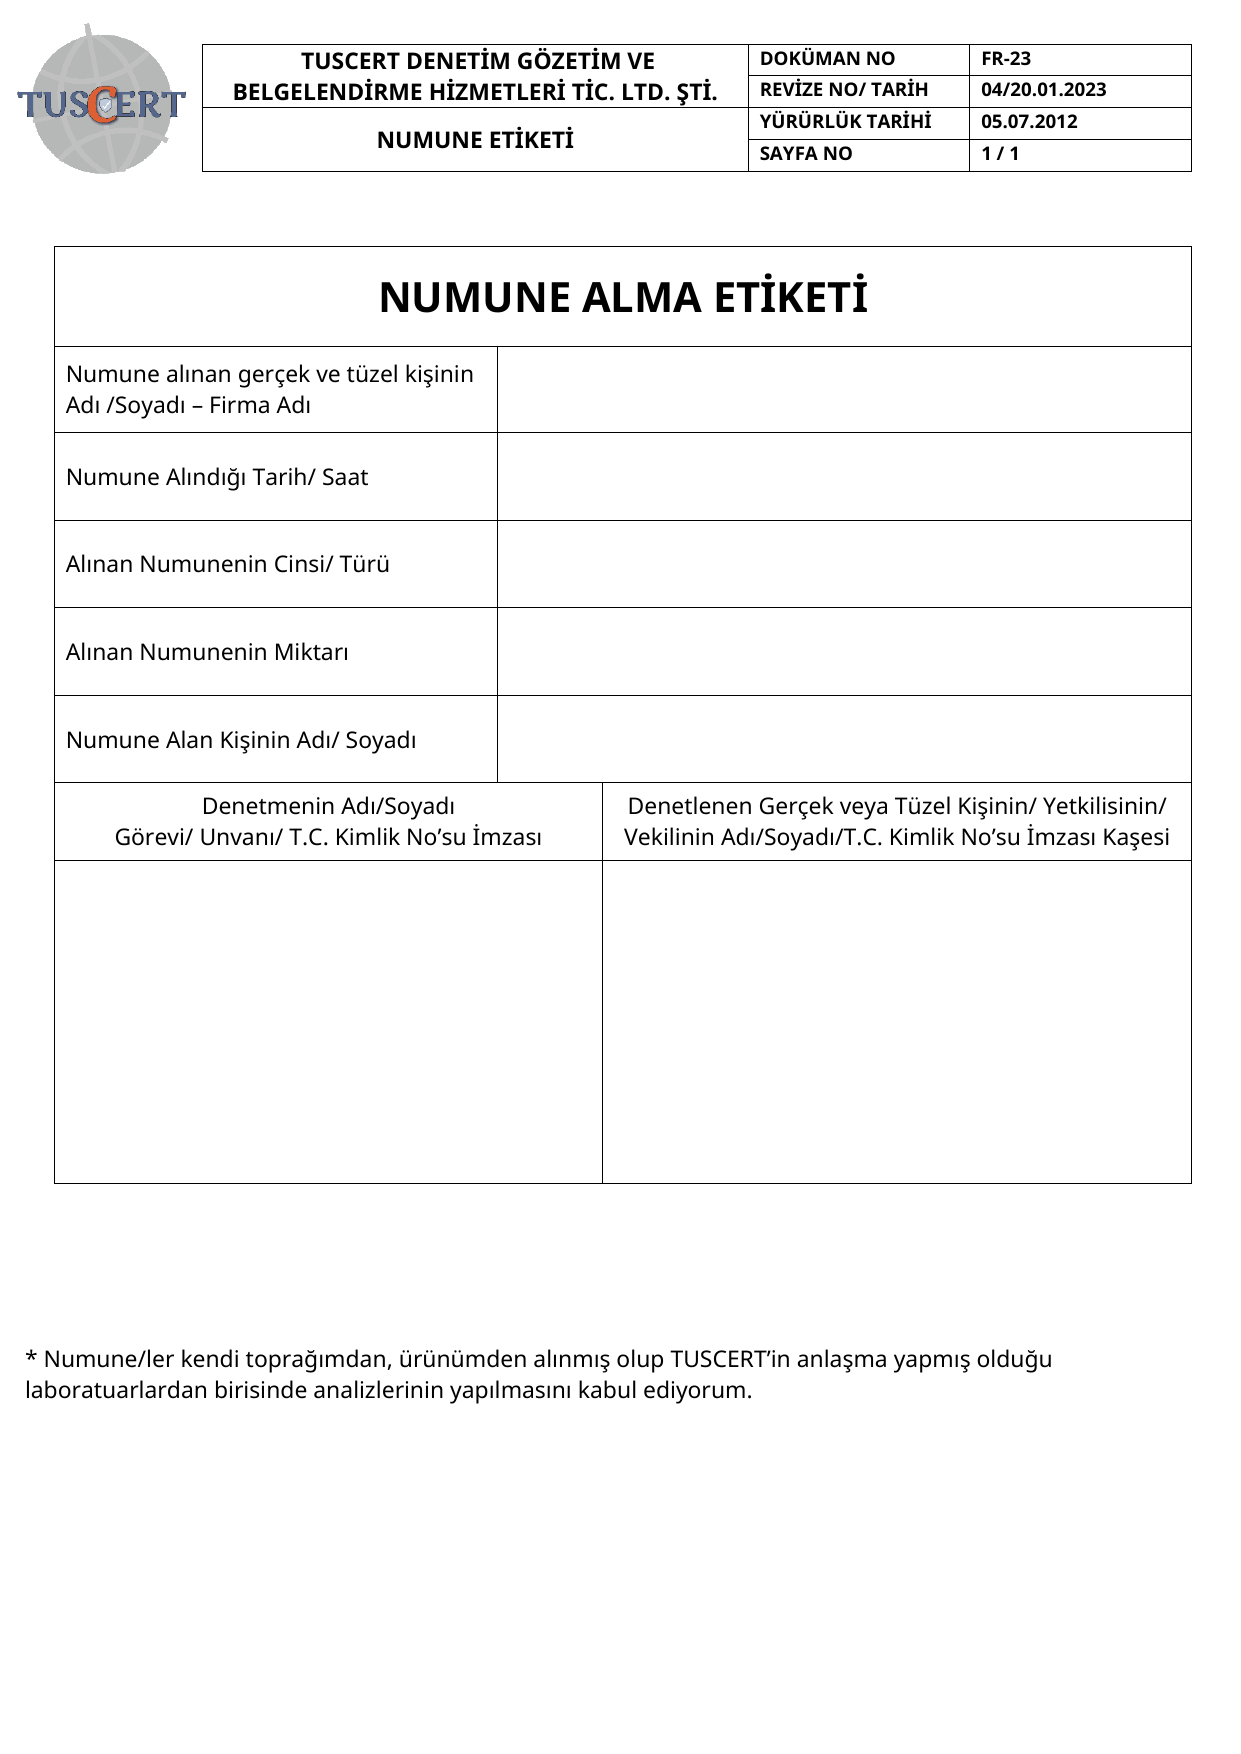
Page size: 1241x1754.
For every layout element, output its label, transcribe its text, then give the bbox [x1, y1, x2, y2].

table_cell Numune Alındığı Tarih/ Saat [55, 433, 497, 519]
table_cell Numune Alan Kişinin Adı/ Soyadı [55, 696, 497, 782]
table_cell [498, 608, 1191, 695]
table_cell [498, 521, 1191, 607]
table_header NUMUNE ALMA ETİKETİ [55, 247, 1191, 346]
table_cell [498, 696, 1191, 782]
text * Numune/ler kendi toprağımdan, ürünümden alınmış olup TUSCERT’in anlaşma yapmış olduğu laboratuarlardan birisinde analizlerinin yapılmasını kabul ediyorum. [25, 1343, 1215, 1405]
table_cell Numune alınan gerçek ve tüzel kişinin Adı /Soyadı – Firma Adı [55, 347, 497, 432]
table_cell Denetlenen Gerçek veya Tüzel Kişinin/ Yetkilisinin/ Vekilinin Adı/Soyadı/T.C. Kimlik No’su İmzası Kaşesi [603, 783, 1191, 859]
table_cell [498, 347, 1191, 432]
table_cell [603, 861, 1191, 1183]
table_cell Denetmenin Adı/Soyadı Görevi/ Unvanı/ T.C. Kimlik No’su İmzası [55, 783, 602, 859]
table_cell Alınan Numunenin Cinsi/ Türü [55, 521, 497, 607]
table_cell [55, 861, 602, 1183]
picture [15, 23, 188, 174]
table_cell [498, 433, 1191, 519]
table_cell Alınan Numunenin Miktarı [55, 608, 497, 695]
